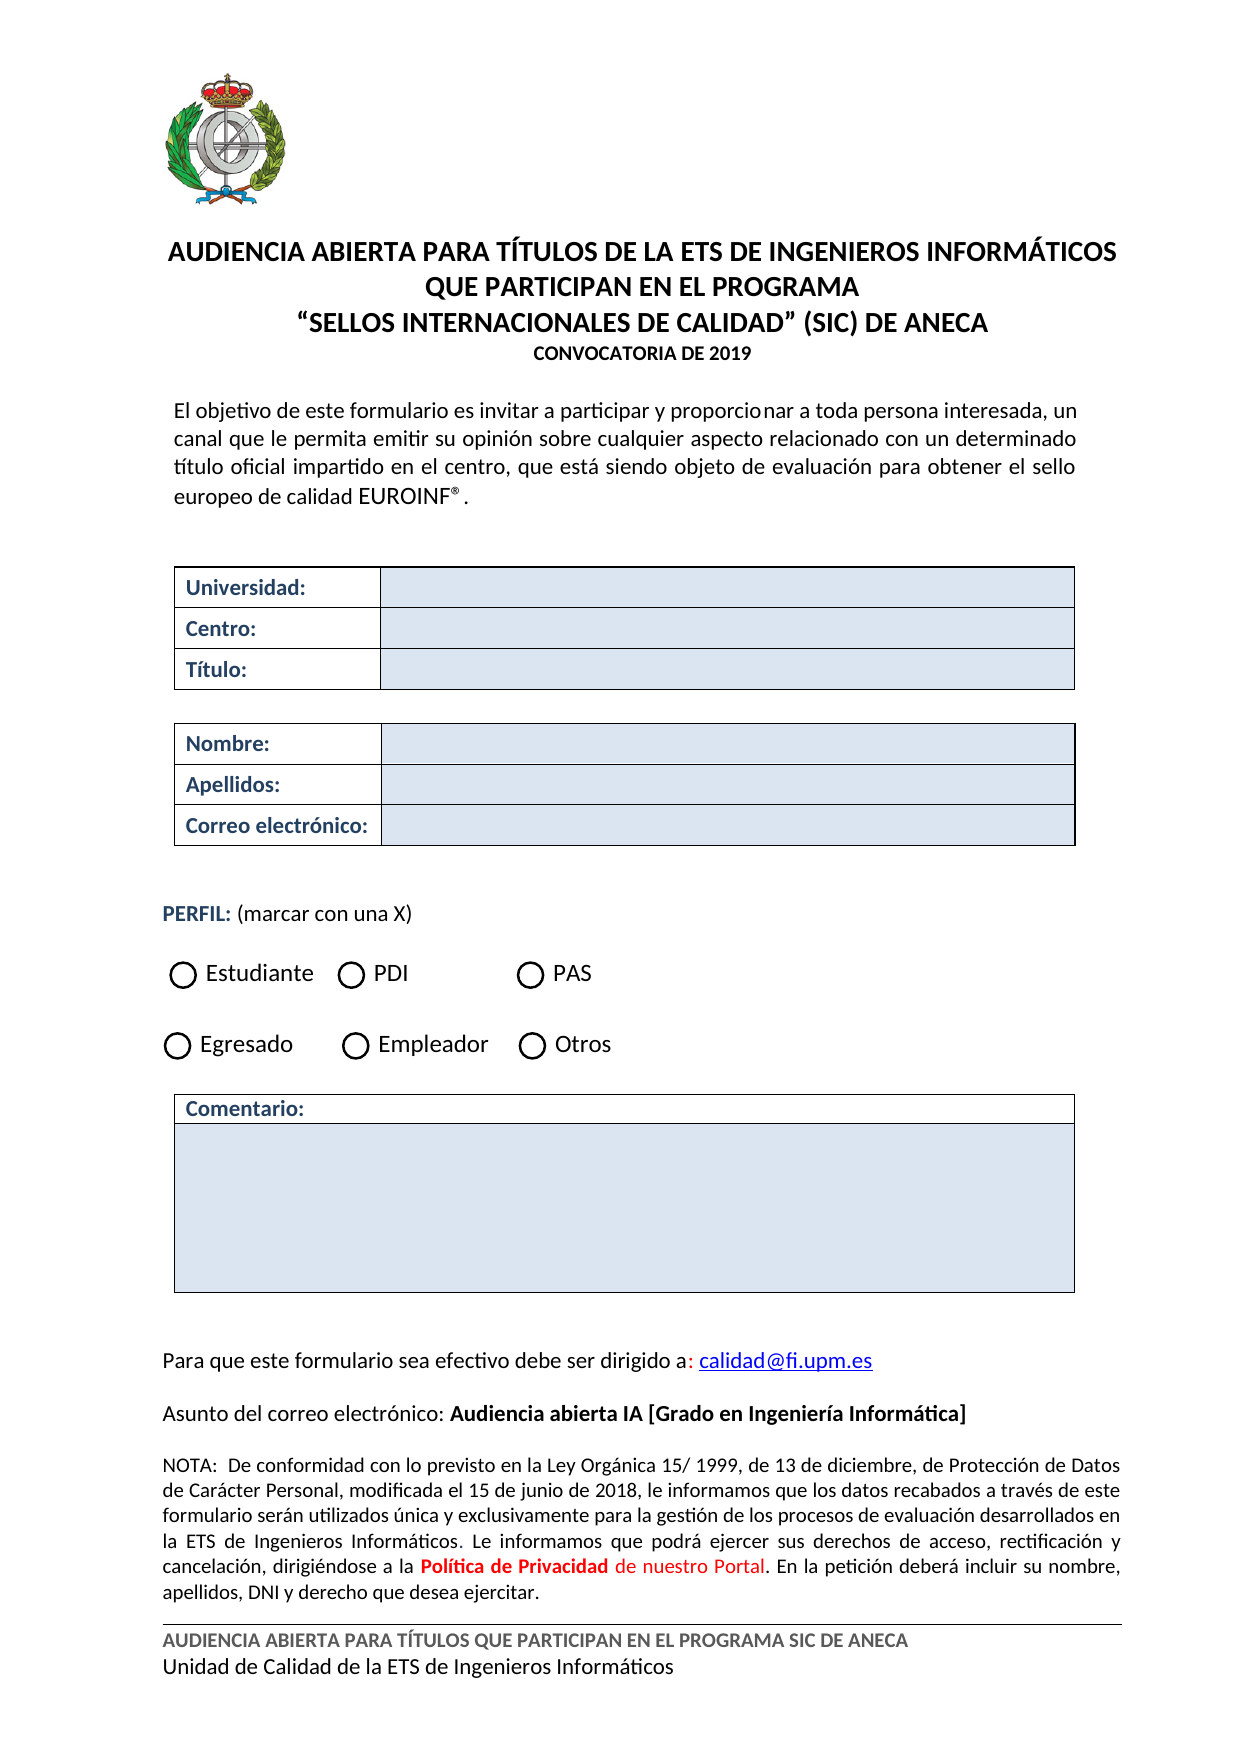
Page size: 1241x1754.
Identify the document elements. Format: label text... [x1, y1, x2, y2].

text QUE PARTICIPAN EN EL PROGRAMA [162, 268, 1122, 304]
text CONVOCATORIA DE 2019 [162, 340, 1122, 365]
table_cell Apellidos: [175, 765, 381, 804]
text “SELLOS INTERNACIONALES DE CALIDAD” (SIC) DE ANECA [162, 304, 1122, 340]
table_cell [382, 765, 1074, 804]
table_header Comentario: [175, 1095, 1074, 1123]
picture [162, 73, 286, 205]
text PERFIL: (marcar con una X) [162, 899, 1122, 927]
table_header Nombre: [175, 724, 381, 763]
text Para que este formulario sea efectivo debe ser dirigido a: calidad@fi.upm.es [162, 1346, 1122, 1374]
text AUDIENCIA ABIERTA PARA TÍTULOS DE LA ETS DE INGENIEROS INFORMÁTICOS [162, 233, 1122, 268]
table_cell Correo electrónico: [175, 805, 381, 845]
table_header El objetivo de este formulario es invitar a participar y proporcionar a toda persona interesada, un canal que le permita emitir su opinión sobre cualquier aspecto relacionado con un determinado título oficial impartido en el centro, que está siendo objeto de evaluación para obtener el sello europeo de calidad EUROINF®. [163, 396, 1089, 690]
text Asunto del correo electrónico: Audiencia abierta IA [Grado en Ingeniería Informática] [162, 1399, 1122, 1427]
table_header [382, 724, 1074, 763]
table_cell [382, 805, 1074, 845]
text NOTA: De conformidad con lo previsto en la Ley Orgánica 15/ 1999, de 13 de diciembre, de Protección de Datos de Carácter Personal, modificada el 15 de junio de 2018, le informamos que los datos recabados a través de este formulario serán utilizados única y exclusivamente para la gestión de los procesos de evaluación desarrollados en la ETS de Ingenieros Informáticos. Le informamos que podrá ejercer sus derechos de acceso, rectificación y cancelación, dirigiéndose a la Política de Privacidad de nuestro Portal. En la petición deberá incluir su nombre, apellidos, DNI y derecho que desea ejercitar. [162, 1452, 1122, 1604]
table_cell [175, 1124, 1074, 1292]
